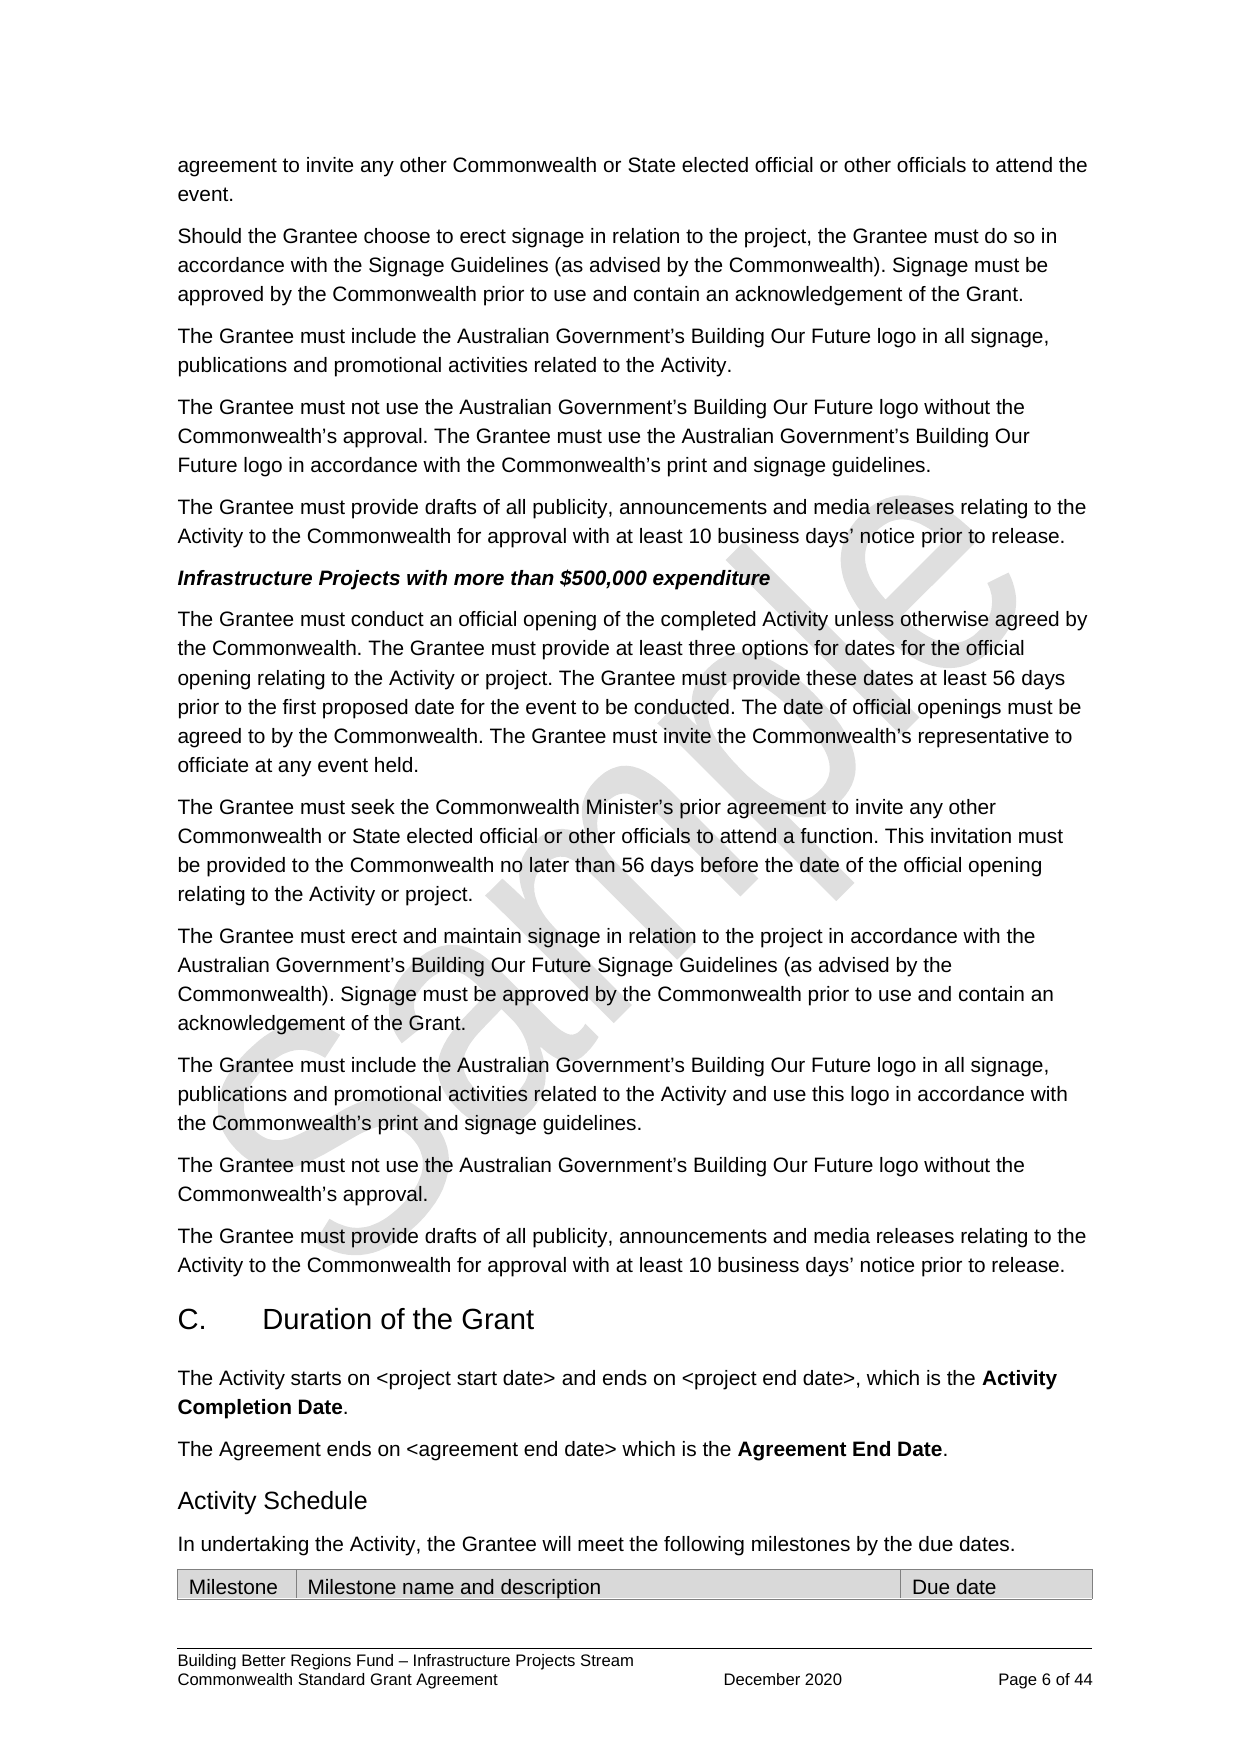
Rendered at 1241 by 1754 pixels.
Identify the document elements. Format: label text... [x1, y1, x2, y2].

text The Grantee must provide drafts of all publicity, announcements and media releases relating to the Activity to the Commonwealth for approval with at least 10 business days’ notice prior to release. [177, 1218, 1092, 1277]
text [177, 148, 1092, 206]
text The Grantee must not use the Australian Government’s Building Our Future logo without the Commonwealth’s approval. [177, 1148, 1092, 1206]
text The Grantee must provide drafts of all publicity, announcements and media releases relating to the Activity to the Commonwealth for approval with at least 10 business days’ notice prior to release. [177, 489, 1092, 548]
text The Grantee must conduct an official opening of the completed Activity unless otherwise agreed by the Commonwealth. The Grantee must provide at least three options for dates for the official opening relating to the Activity or project. The Grantee must provide these dates at least 56 days prior to the first proposed date for the event to be conducted. The date of official openings must be agreed to by the Commonwealth. The Grantee must invite the Commonwealth’s representative to officiate at any event held. [177, 602, 1092, 777]
text The Grantee must seek the Commonwealth Minister’s prior agreement to invite any other Commonwealth or State elected official or other officials to attend a function. This invitation must be provided to the Commonwealth no later than 56 days before the date of the official opening relating to the Activity or project. [177, 789, 1092, 906]
text In undertaking the Activity, the Grantee will meet the following milestones by the due dates. [177, 1527, 1092, 1556]
subtitle Activity Schedule [177, 1485, 1092, 1514]
text The Grantee must not use the Australian Government’s Building Our Future logo without the Commonwealth’s approval. The Grantee must use the Australian Government’s Building Our Future logo in accordance with the Commonwealth’s print and signage guidelines. [177, 389, 1092, 477]
text The Activity starts on <project start date> and ends on <project end date>, which is the Activity Completion Date. [177, 1360, 1092, 1419]
text The Agreement ends on <agreement end date> which is the Agreement End Date. [177, 1431, 1092, 1460]
text Should the Grantee choose to erect signage in relation to the project, the Grantee must do so in accordance with the Signage Guidelines (as advised by the Commonwealth). Signage must be approved by the Commonwealth prior to use and contain an acknowledgement of the Grant. [177, 218, 1092, 306]
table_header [297, 1570, 900, 1598]
text The Grantee must include the Australian Government’s Building Our Future logo in all signage, publications and promotional activities related to the Activity and use this logo in accordance with the Commonwealth’s print and signage guidelines. [177, 1048, 1092, 1135]
text The Grantee must erect and maintain signage in relation to the project in accordance with the Australian Government’s Building Our Future Signage Guidelines (as advised by the Commonwealth). Signage must be approved by the Commonwealth prior to use and contain an acknowledgement of the Grant. [177, 918, 1092, 1035]
subtitle Duration of the Grant [177, 1302, 1092, 1335]
text Infrastructure Projects with more than $500,000 expenditure [177, 560, 1092, 589]
table_header Due date [901, 1570, 1092, 1598]
text The Grantee must include the Australian Government’s Building Our Future logo in all signage, publications and promotional activities related to the Activity. [177, 318, 1092, 377]
table_header Milestone number [178, 1570, 296, 1598]
